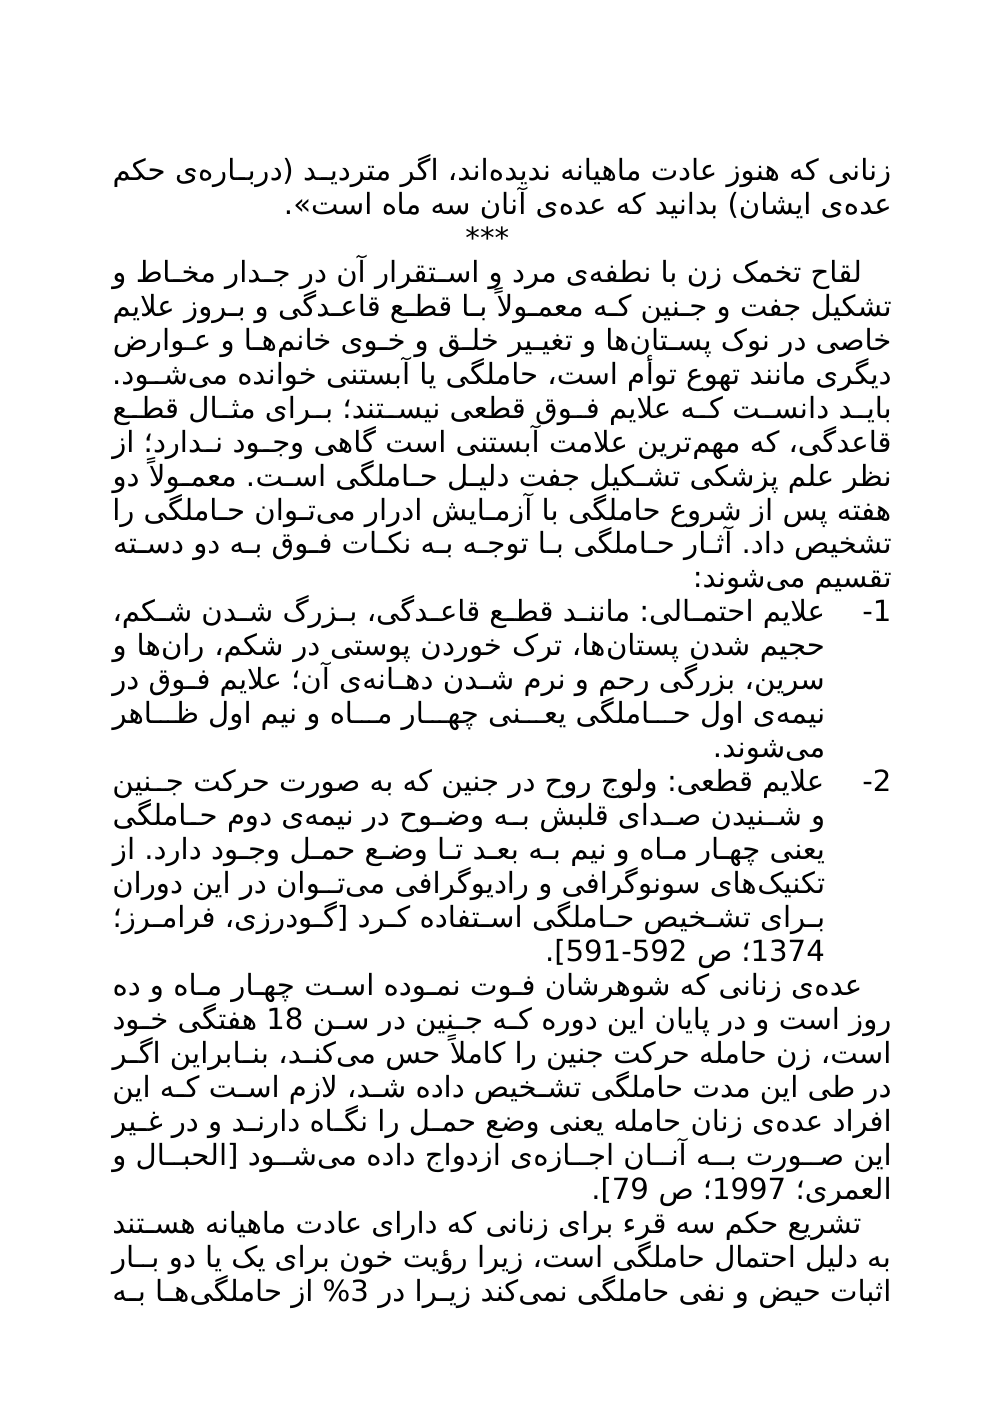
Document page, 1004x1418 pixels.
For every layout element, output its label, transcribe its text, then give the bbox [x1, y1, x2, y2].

text لقاح تخمک زن با نطفه‌ی مرد و استقرار آن در جدار مخاط و تشکیل جفت و جنین که معمولاً با قطع قاعدگی و بروز علایم خاصی در نوک پستان‌ها و تغییر خلق و خوی خانم‌ها و عوارض دیگری مانند تهوع توأم است، حاملگی یا آبستنی خوانده می‌شود. باید دانست که علایم فوق قطعی نیستند؛ برای مثال قطع قاعدگی، که مهم‌ترین علامت آبستنی است گاهی وجود ندارد؛ از نظر علم پزشکی تشکیل جفت دلیل حاملگی است. معمولاً دو هفته پس از شروع حاملگی با آزمایش ادرار می‌توان حاملگی را تشخیص داد. آثار حاملگی با توجه به نکات فوق به دو دسته تقسیم می‌شوند: [112, 255, 892, 595]
text عده‌ی زنانی که شوهرشان فوت نموده است چهار ماه و ده روز است و در پایان این دوره که جنین در سن 18 هفتگی خود است، زن حامله حرکت جنین را کاملاً حس می‌کند، بنابراین اگر در طی این مدت حاملگی تشخیص داده شد، لازم است که این افراد عده‌ی زنان حامله یعنی وضع حمل را نگاه دارند و در غیر این صورت به آنان اجازه‌ی ازدواج داده می‌شود [الحبال و العمری؛ 1997؛ ص 79]. [112, 968, 892, 1206]
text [112, 1206, 892, 1308]
list علایم‌ احتمالی: مانند قطع قاعدگی، بزرگ شدن شکم، حجیم شدن پستان‌ها، ترک خوردن پوستی در شکم، ران‌ها و سرین، بزرگی رحم و نرم شدن دهانه‌ی آن؛ علایم فوق در نیمه‌ی اول حاملگی یعنی چهار ماه و نیم اول ظاهر می‌شوند. [112, 595, 862, 764]
list علایم قطعی: ولوج روح در جنین که به صورت حرکت جنین و شنیدن صدای قلبش به وضوح در نیمه‌ی دوم حاملگی یعنی چهار ماه و نیم به بعد تا وضع حمل وجود دارد. از تکنیک‌های سونوگرافی و رادیوگرافی می‌توان در این دوران برای تشخیص حاملگی استفاده کرد [گودرزی، فرامرز؛ 1374؛ ص 592-591]. [112, 764, 862, 968]
text *** [112, 221, 892, 255]
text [112, 153, 892, 221]
